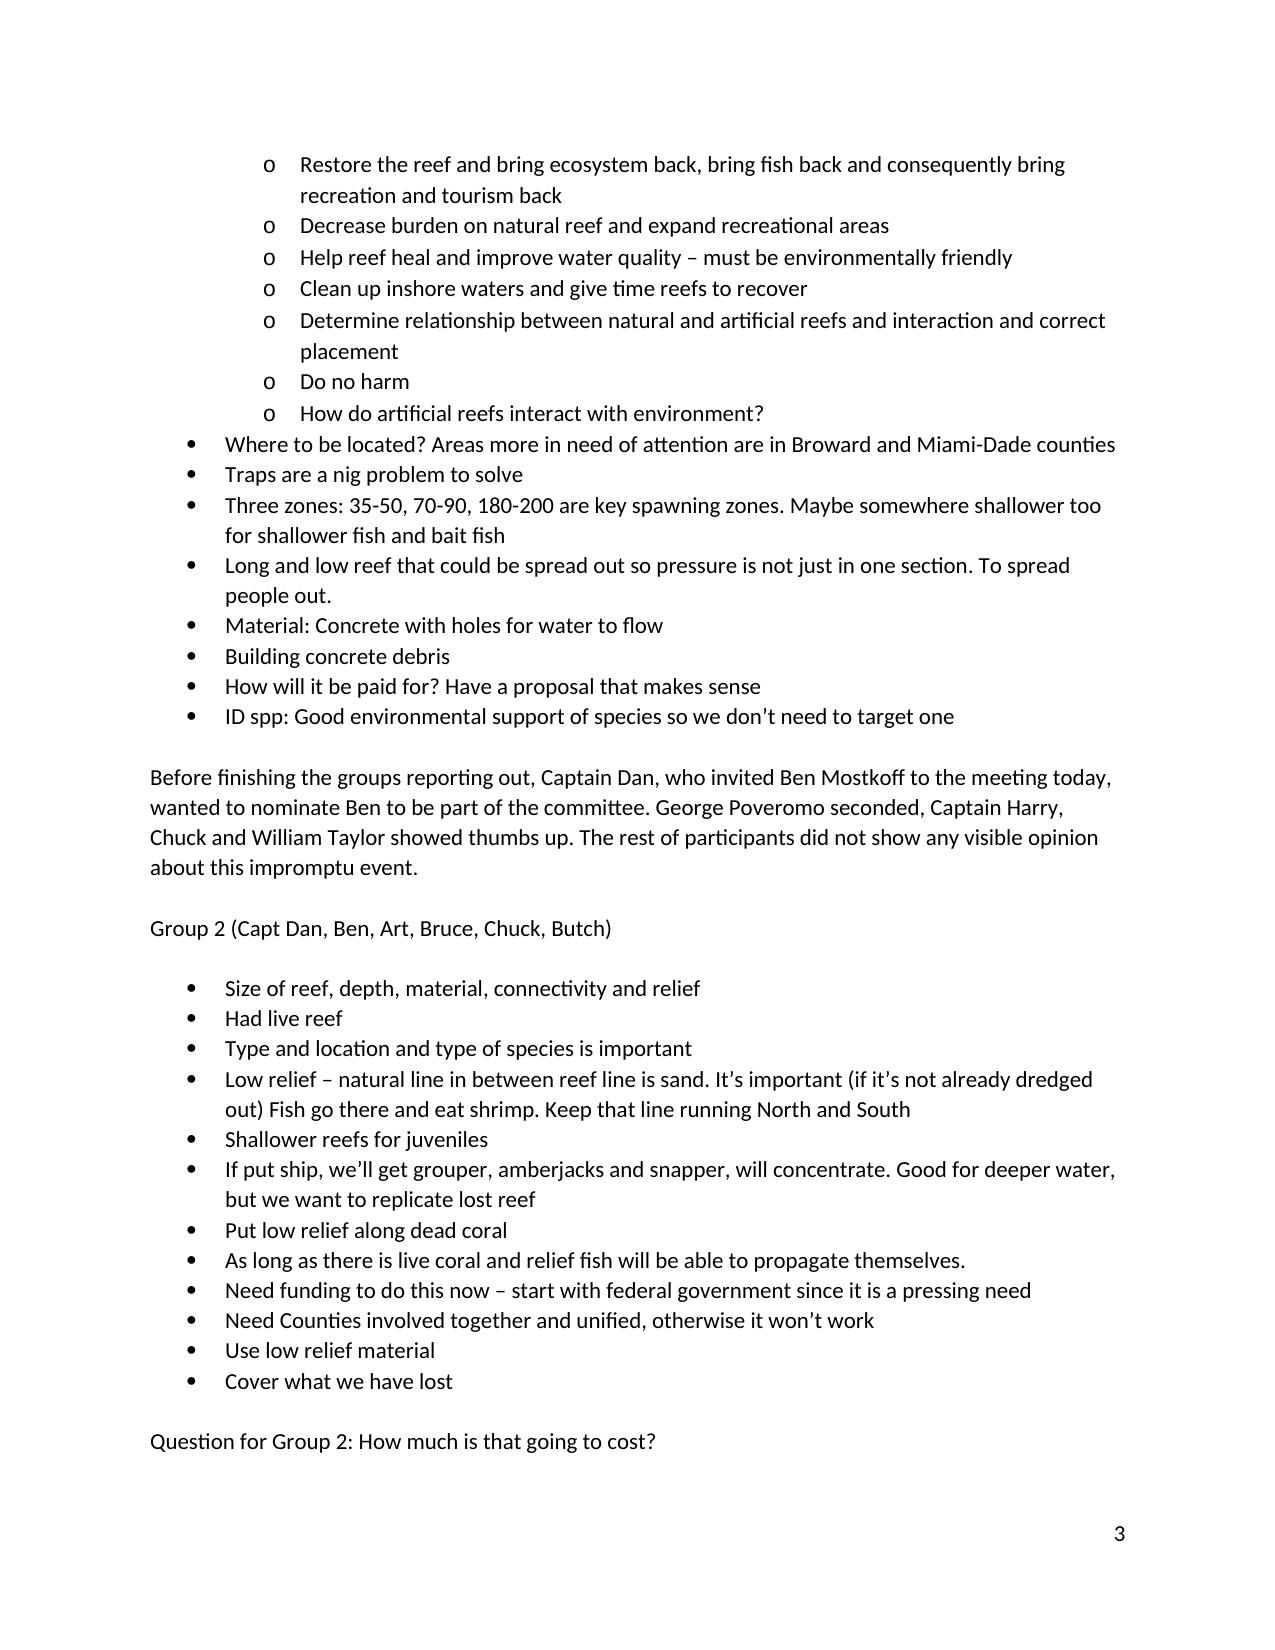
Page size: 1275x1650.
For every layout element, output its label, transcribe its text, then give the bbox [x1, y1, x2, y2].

list As long as there is live coral and relief fish will be able to propagate themselves. [187, 1246, 1125, 1274]
list Need Counties involved together and unified, otherwise it won’t work [187, 1306, 1125, 1334]
list Help reef heal and improve water quality – must be environmentally friendly [262, 243, 1125, 272]
list Clean up inshore waters and give time reefs to recover [262, 274, 1125, 304]
text Before finishing the groups reporting out, Captain Dan, who invited Ben Mostkoff to the meeting today, wanted to nominate Ben to be part of the committee. George Poveromo seconded, Captain Harry, Chuck and William Taylor showed thumbs up. The rest of participants did not show any visible opinion about this impromptu event. [150, 763, 1125, 881]
list Building concrete debris [187, 642, 1125, 670]
list Material: Concrete with holes for water to flow [187, 612, 1125, 640]
list Cover what we have lost [187, 1367, 1125, 1395]
list Restore the reef and bring ecosystem back, bring fish back and consequently bring recreation and tourism back [262, 150, 1125, 209]
text Question for Group 2: How much is that going to cost? [150, 1427, 1125, 1455]
list Shallower reefs for juveniles [187, 1125, 1125, 1153]
list If put ship, we’ll get grouper, amberjacks and snapper, will concentrate. Good for deeper water, but we want to replicate lost reef [187, 1155, 1125, 1214]
list Need funding to do this now – start with federal government since it is a pressing need [187, 1276, 1125, 1304]
text Group 2 (Capt Dan, Ben, Art, Bruce, Chuck, Butch) [150, 914, 1125, 942]
list ID spp: Good environmental support of species so we don’t need to target one [187, 702, 1125, 730]
list Put low relief along dead coral [187, 1216, 1125, 1244]
list Traps are a nig problem to solve [187, 461, 1125, 489]
list Long and low reef that could be spread out so pressure is not just in one section. To spread people out. [187, 551, 1125, 609]
list Size of reef, depth, material, connectivity and relief [187, 974, 1125, 1002]
list How do artificial reefs interact with environment? [262, 399, 1125, 428]
list Determine relationship between natural and artificial reefs and interaction and correct placement [262, 306, 1125, 365]
list Do no harm [262, 367, 1125, 397]
list Three zones: 35-50, 70-90, 180-200 are key spawning zones. Maybe somewhere shallower too for shallower fish and bait fish [187, 491, 1125, 549]
list Had live reef [187, 1004, 1125, 1032]
list Decrease burden on natural reef and expand recreational areas [262, 212, 1125, 241]
list How will it be paid for? Have a proposal that makes sense [187, 672, 1125, 700]
list Type and location and type of species is important [187, 1034, 1125, 1063]
list Low relief – natural line in between reef line is sand. It’s important (if it’s not already dredged out) Fish go there and eat shrimp. Keep that line running North and South [187, 1065, 1125, 1123]
list Where to be located? Areas more in need of attention are in Broward and Miami-Dade counties [187, 430, 1125, 458]
list Use low relief material [187, 1337, 1125, 1365]
